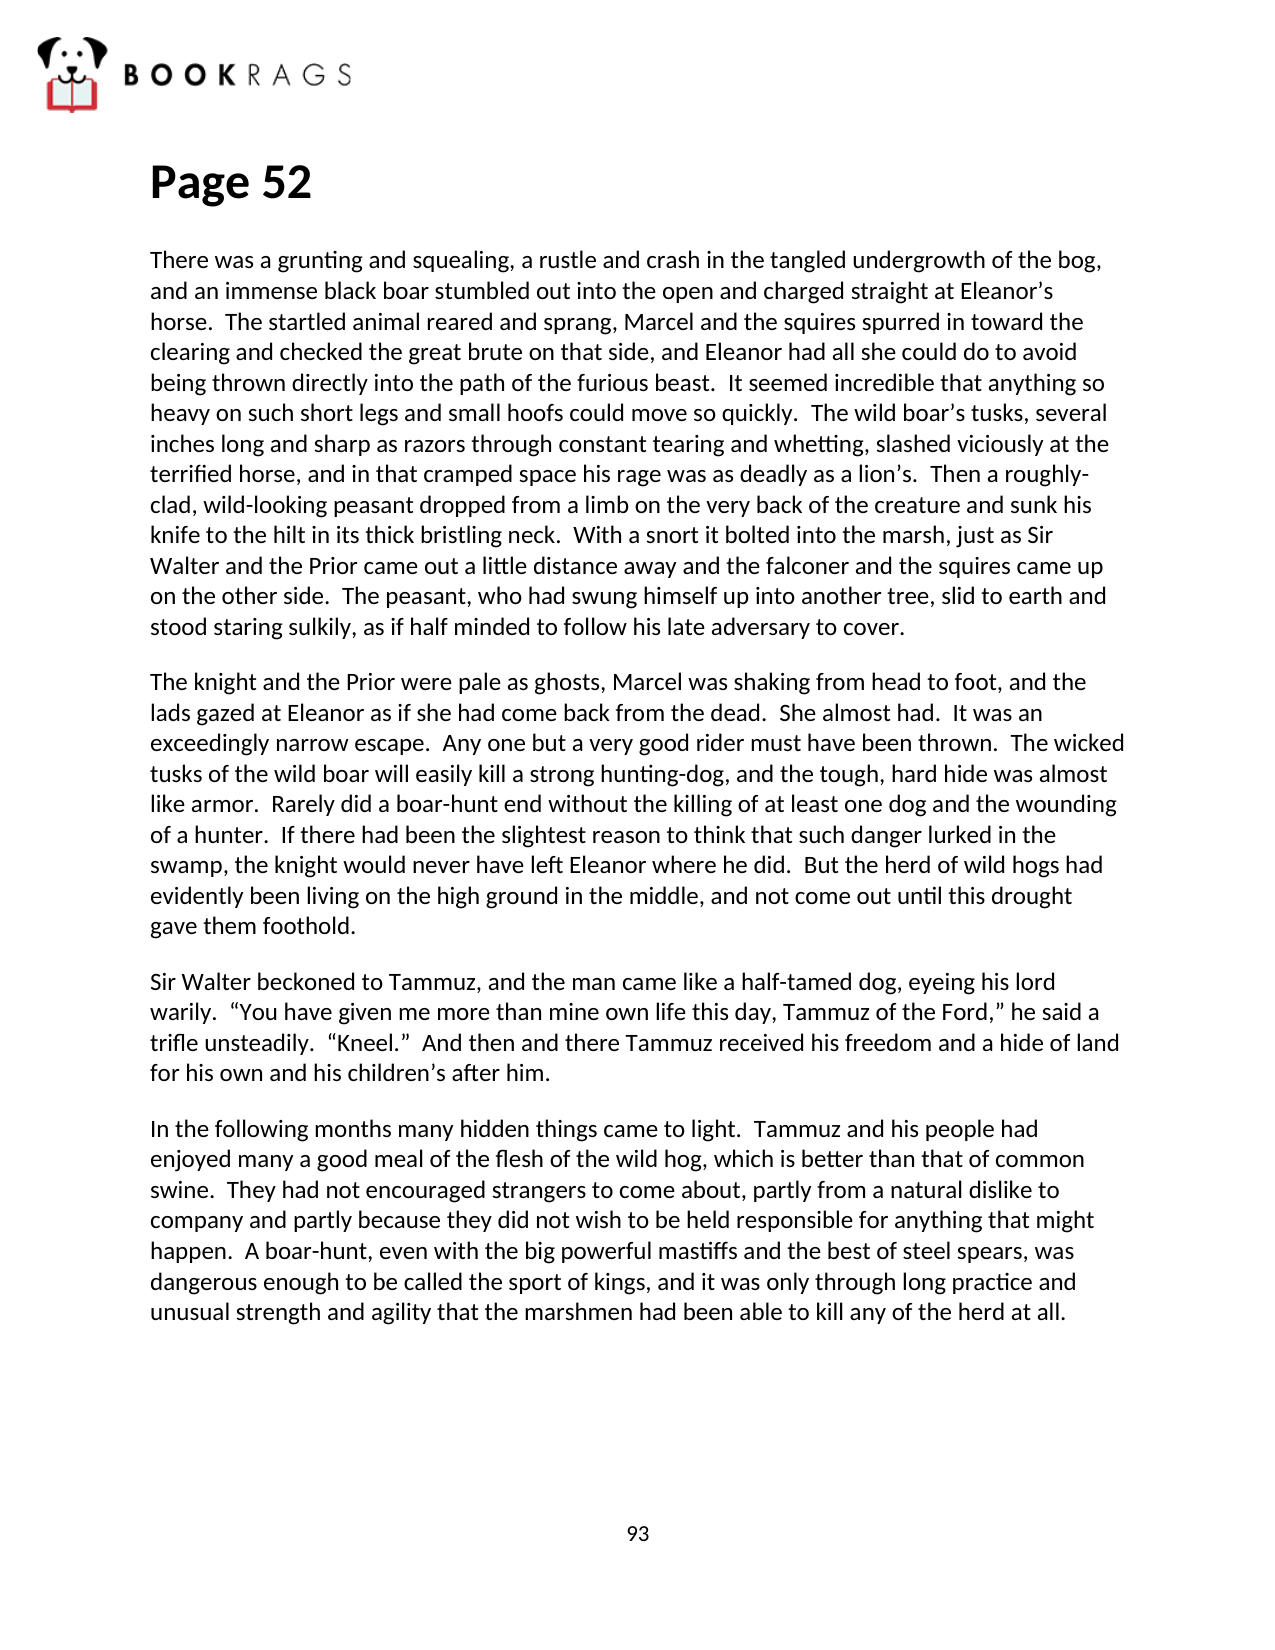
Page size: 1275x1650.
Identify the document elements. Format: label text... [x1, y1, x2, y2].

text In the following months many hidden things came to light. Tammuz and his people had enjoyed many a good meal of the flesh of the wild hog, which is better than that of common swine. They had not encouraged strangers to come about, partly from a natural dislike to company and partly because they did not wish to be held responsible for anything that might happen. A boar-hunt, even with the big powerful mastiffs and the best of steel spears, was dangerous enough to be called the sport of kings, and it was only through long practice and unusual strength and agility that the marshmen had been able to kill any of the herd at all. [150, 1113, 1125, 1327]
text The knight and the Prior were pale as ghosts, Marcel was shaking from head to foot, and the lads gazed at Eleanor as if she had come back from the dead. She almost had. It was an exceedingly narrow escape. Any one but a very good rider must have been thrown. The wicked tusks of the wild boar will easily kill a strong hunting-dog, and the tough, hard hide was almost like armor. Rarely did a boar-hunt end without the killing of at least one dog and the wounding of a hunter. If there had been the slightest reason to think that such danger lurked in the swamp, the knight would never have left Eleanor where he did. But the herd of wild hogs had evidently been living on the high ground in the middle, and not come out until this drought gave them foothold. [150, 666, 1125, 941]
text There was a grunting and squealing, a rustle and crash in the tangled undergrowth of the bog, and an immense black boar stumbled out into the open and charged straight at Eleanor’s horse. The startled animal reared and sprang, Marcel and the squires spurred in toward the clearing and checked the great brute on that side, and Eleanor had all she could do to avoid being thrown directly into the path of the furious beast. It seemed incredible that anything so heavy on such short legs and small hoofs could move so quickly. The wild boar’s tusks, several inches long and sharp as razors through constant tearing and whetting, slashed viciously at the terrified horse, and in that cramped space his rage was as deadly as a lion’s. Then a roughly-clad, wild-looking peasant dropped from a limb on the very back of the creature and sunk his knife to the hilt in its thick bristling neck. With a snort it bolted into the marsh, just as Sir Walter and the Prior came out a little distance away and the falconer and the squires came up on the other side. The peasant, who had swung himself up into another tree, slid to earth and stood staring sulkily, as if half minded to follow his late adversary to cover. [150, 244, 1125, 641]
text Sir Walter beckoned to Tammuz, and the man came like a half-tamed dog, eyeing his lord warily. “You have given me more than mine own life this day, Tammuz of the Ford,” he said a trifle unsteadily. “Kneel.” And then and there Tammuz received his freedom and a hide of land for his own and his children’s after him. [150, 966, 1125, 1088]
picture [37, 37, 351, 113]
text Page 52 [150, 150, 1125, 211]
